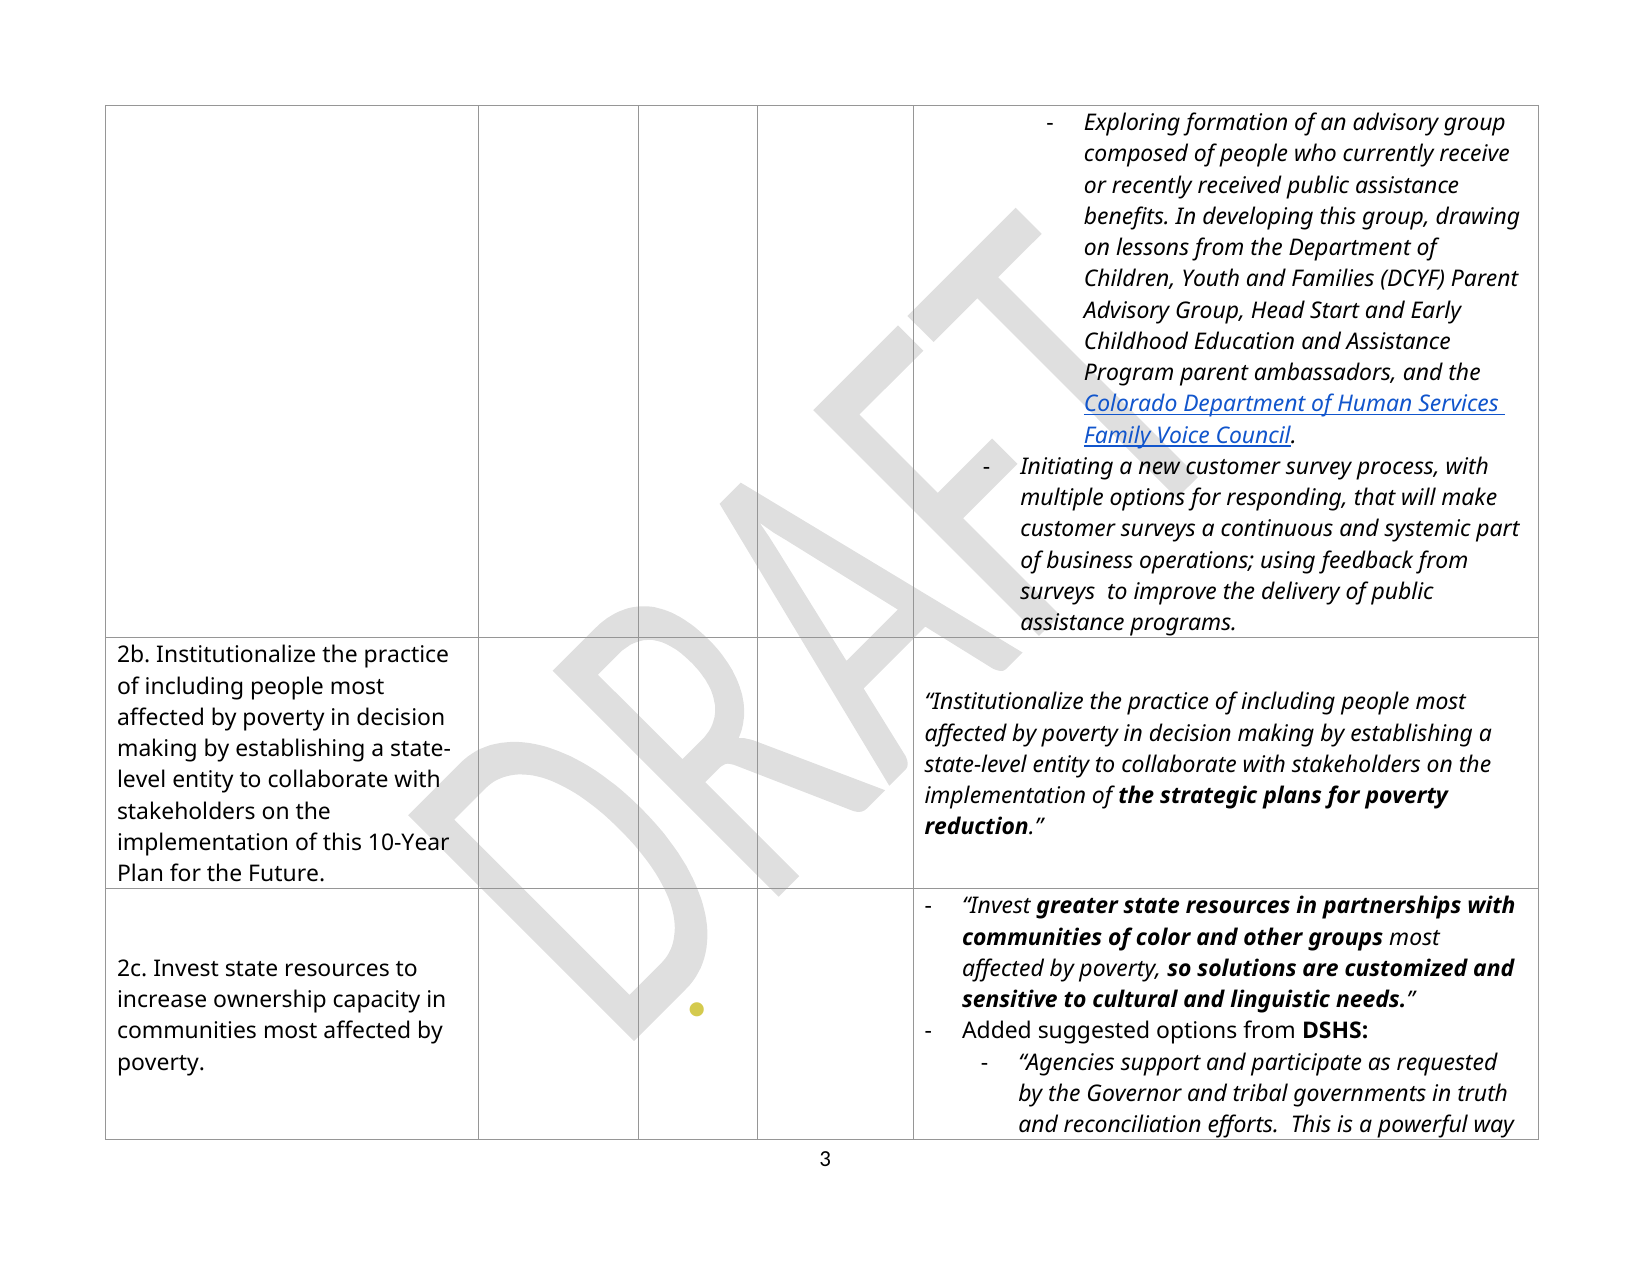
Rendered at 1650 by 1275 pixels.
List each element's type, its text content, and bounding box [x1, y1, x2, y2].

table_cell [106, 889, 478, 1139]
table_cell [639, 638, 757, 888]
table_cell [914, 106, 1538, 637]
table_cell [479, 638, 638, 888]
table_cell [758, 106, 913, 637]
table_cell [639, 106, 757, 637]
table_cell [758, 638, 913, 888]
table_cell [914, 889, 1538, 1139]
table_cell 2b. Institutionalize the practice of including people most affected by poverty in decision making by establishing a state-level entity to collaborate with stakeholders on the implementation of this 10-Year Plan for the Future. [106, 638, 478, 888]
table_cell “Institutionalize the practice of including people most affected by poverty in decision making by establishing a state-level entity to collaborate with stakeholders on the implementation of the strategic plans for poverty reduction.” [914, 638, 1538, 888]
table_cell [758, 889, 913, 1139]
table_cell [106, 106, 478, 637]
table_cell [639, 889, 757, 1139]
table_cell [479, 106, 638, 637]
table_cell [479, 889, 638, 1139]
